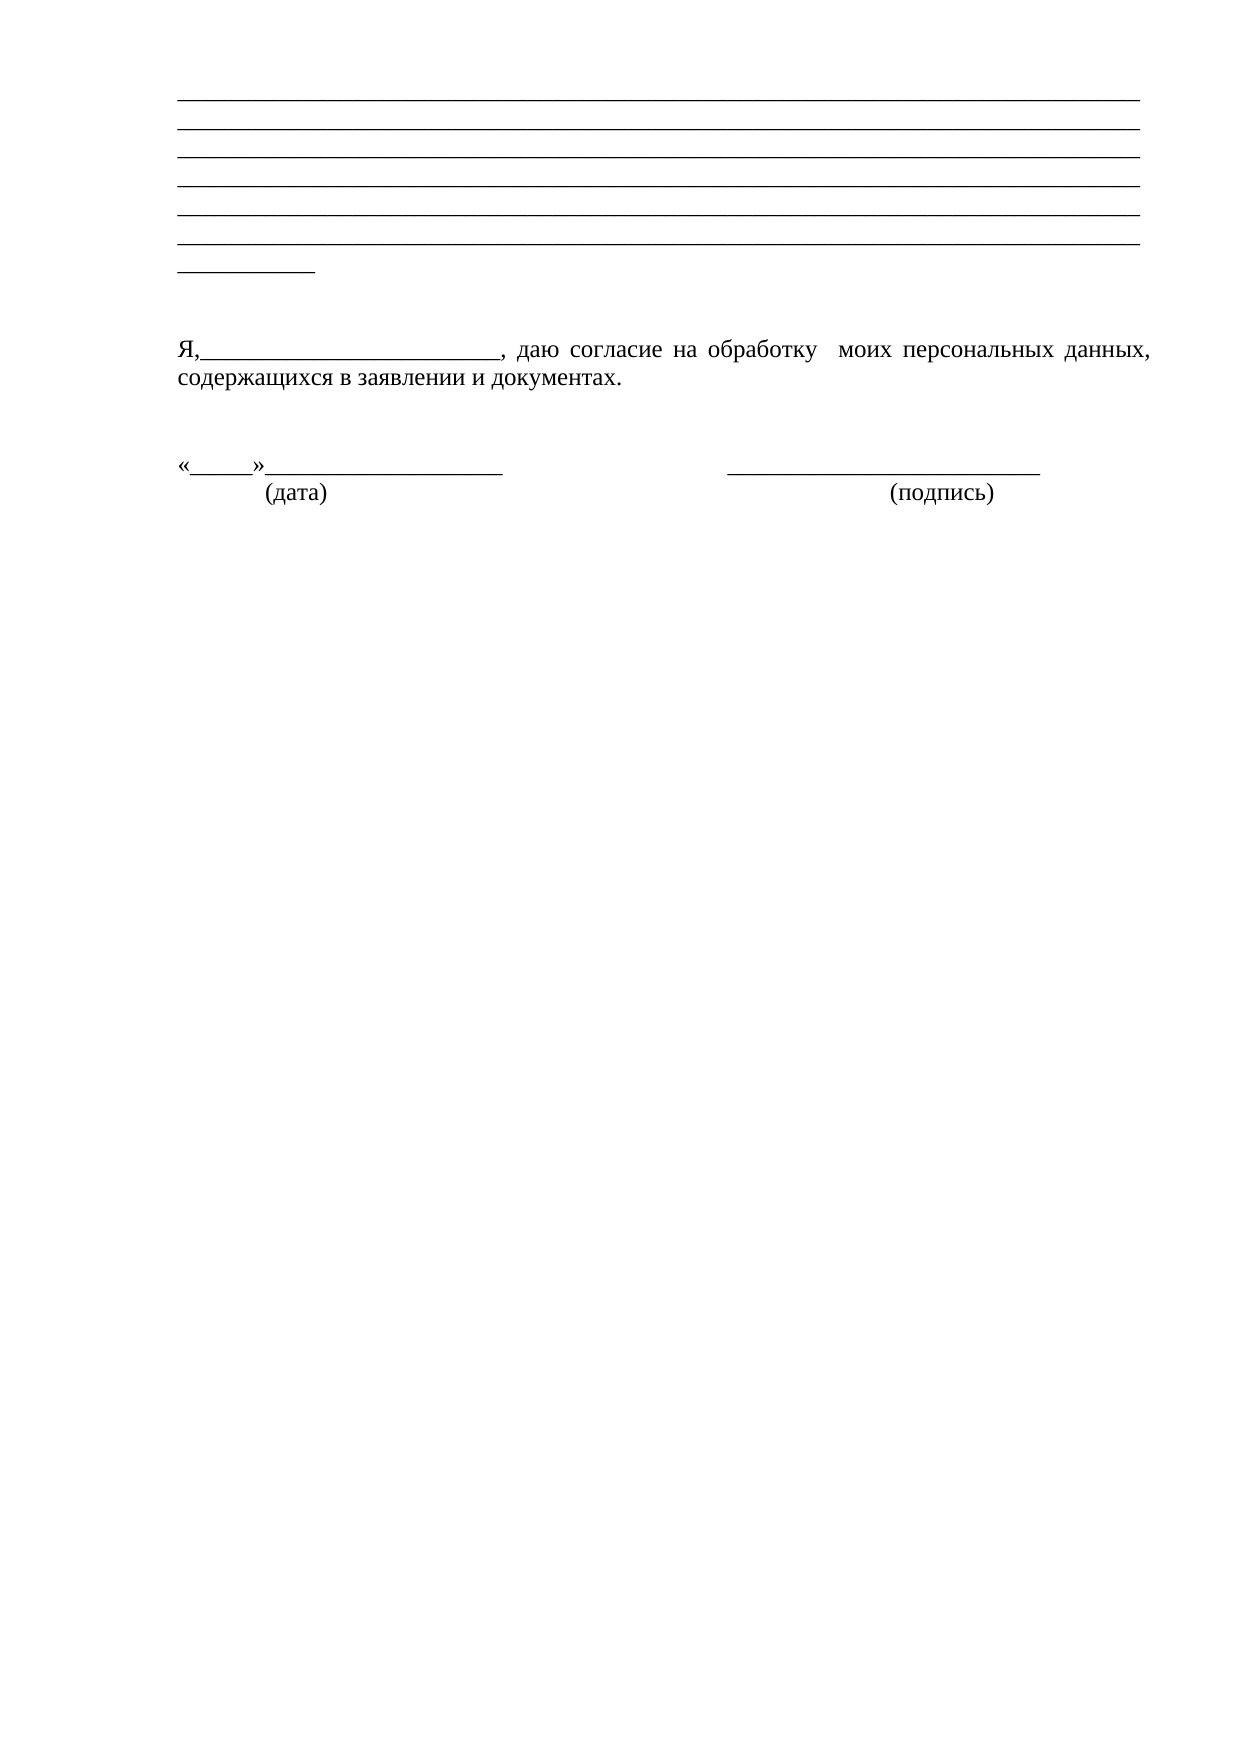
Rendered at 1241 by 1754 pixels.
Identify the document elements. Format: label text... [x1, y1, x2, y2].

text «_____»___________________ _________________________ [177, 449, 1152, 477]
text (дата) (подпись) [177, 477, 1152, 506]
text Я,________________________, даю согласие на обработку моих персональных данных, содержащихся в заявлении и документах. [177, 334, 1152, 391]
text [177, 75, 1152, 276]
